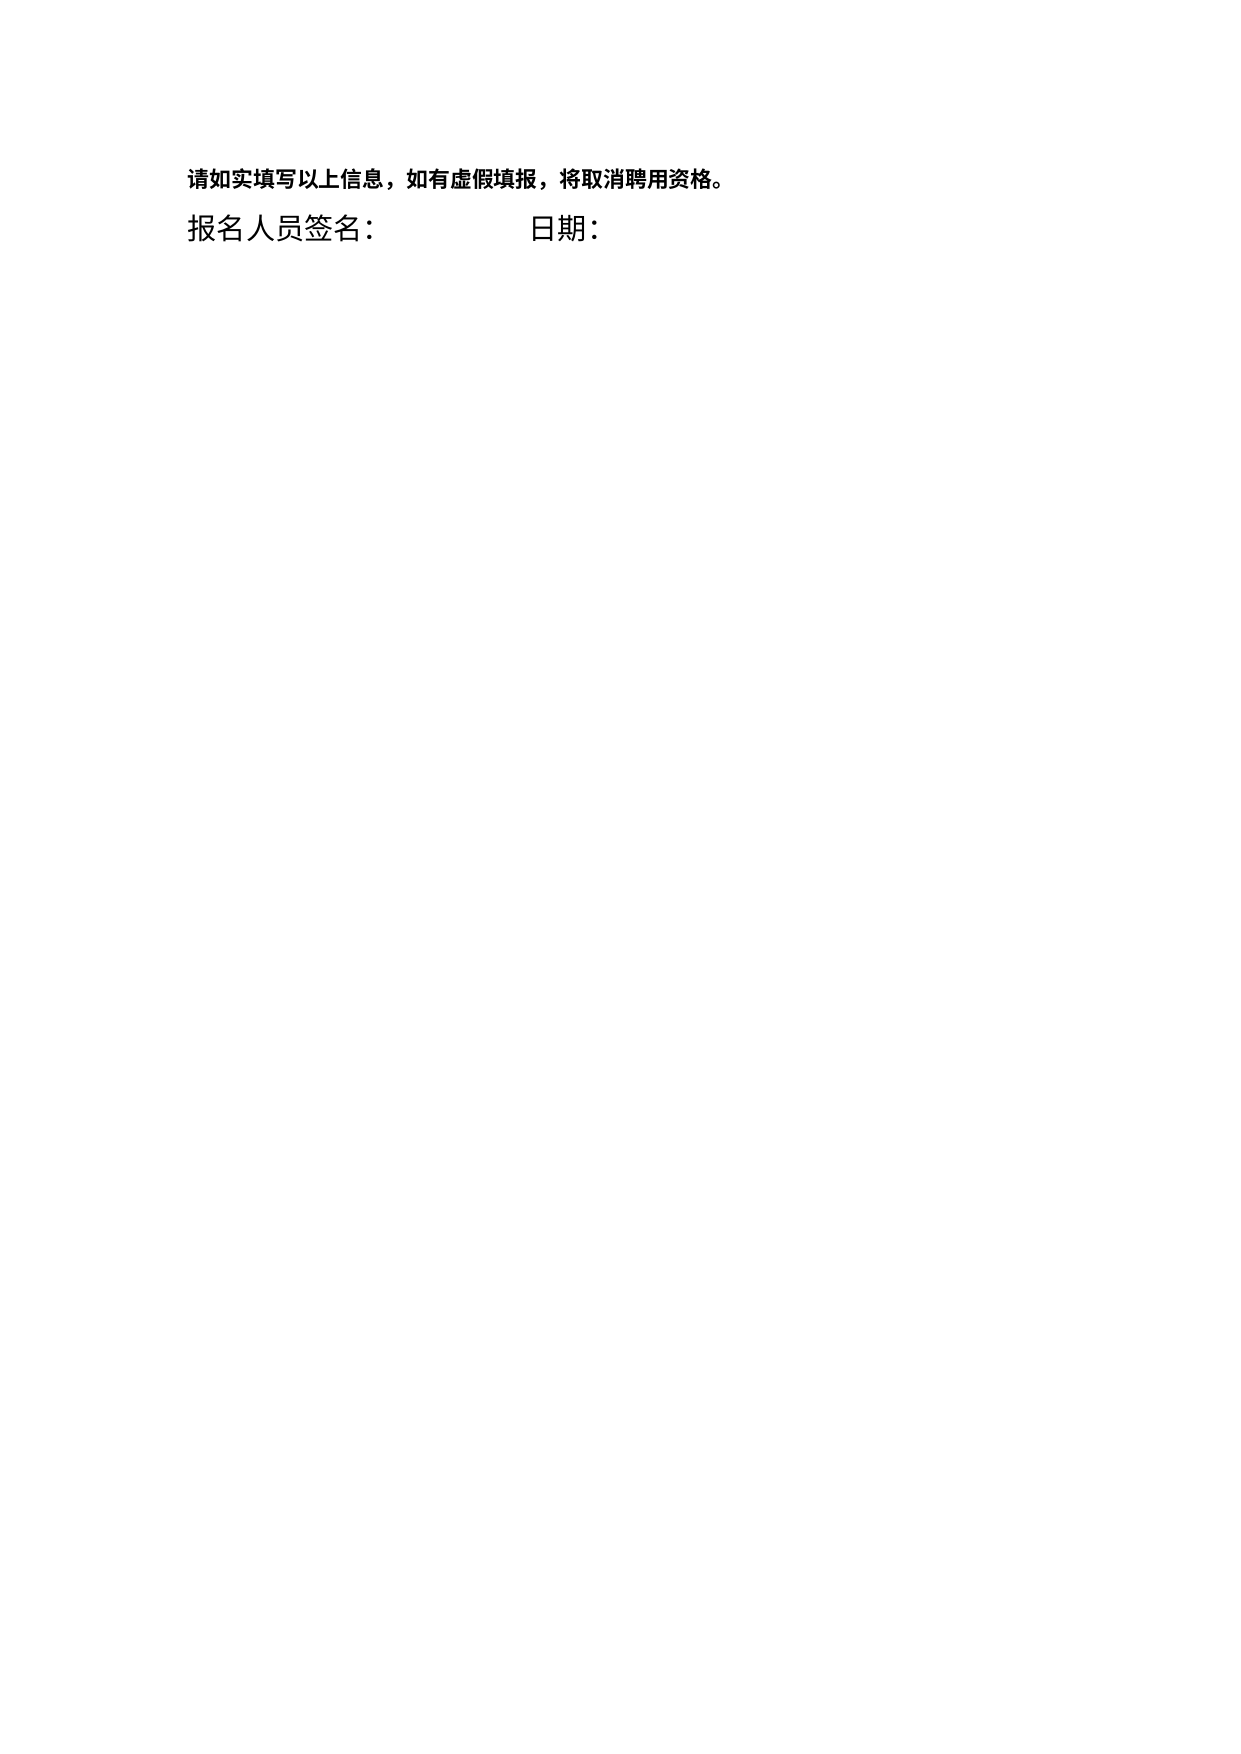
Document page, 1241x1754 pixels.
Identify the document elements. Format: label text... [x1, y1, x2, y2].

text 请如实填写以上信息，如有虚假填报，将取消聘用资格。 [187, 162, 1053, 194]
text 报名人员签名： 日期： [187, 194, 1053, 259]
